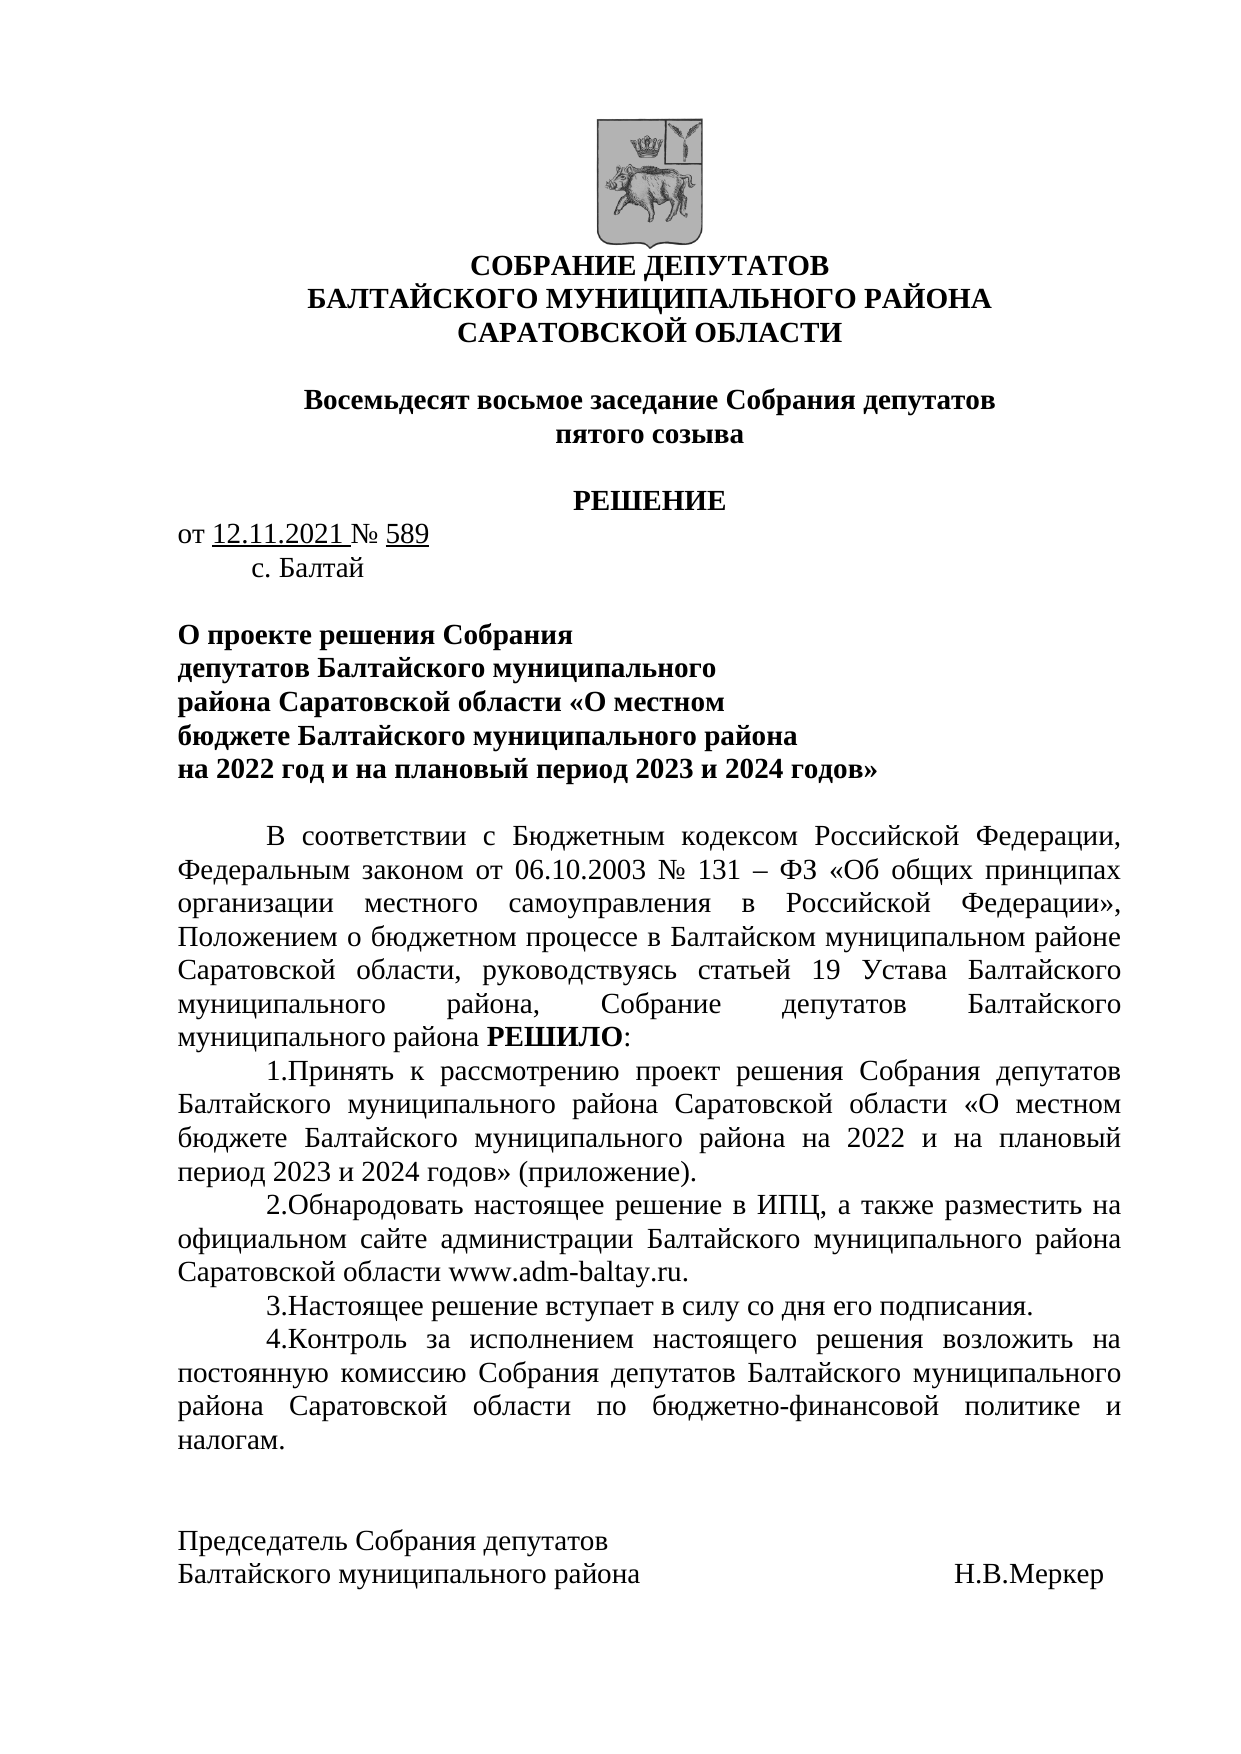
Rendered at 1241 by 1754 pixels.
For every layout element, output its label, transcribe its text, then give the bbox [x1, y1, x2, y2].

text В соответствии с Бюджетным кодексом Российской Федерации, Федеральным законом от 06.10.2003 № 131 – ФЗ «Об общих принципах организации местного самоуправления в Российской Федерации», Положением о бюджетном процессе в Балтайском муниципальном районе Саратовской области, руководствуясь статьей 19 Устава Балтайского муниципального района, Собрание депутатов Балтайского муниципального района РЕШИЛО: [177, 818, 1122, 1053]
text депутатов Балтайского муниципального [177, 651, 1122, 684]
text 4.Контроль за исполнением настоящего решения возложить на постоянную комиссию Собрания депутатов Балтайского муниципального района Саратовской области по бюджетно-финансовой политике и налогам. [177, 1321, 1122, 1456]
text района Саратовской области «О местном [177, 684, 1122, 718]
text пятого созыва [177, 416, 1122, 449]
text бюджете Балтайского муниципального района [177, 718, 1122, 751]
text Восемьдесят восьмое заседание Собрания депутатов [177, 382, 1122, 416]
text на 2022 год и на плановый период 2023 и 2024 годов» [177, 751, 1122, 785]
text Председатель Собрания депутатов [177, 1523, 1122, 1556]
text РЕШЕНИЕ [177, 483, 1122, 516]
picture [596, 118, 703, 249]
text БАЛТАЙСКОГО МУНИЦИПАЛЬНОГО РАЙОНА [177, 282, 1122, 315]
text с. Балтай [251, 550, 1122, 583]
text Балтайского муниципального района Н.В.Меркер [177, 1556, 1122, 1590]
text 1.Принять к рассмотрению проект решения Собрания депутатов Балтайского муниципального района Саратовской области «О местном бюджете Балтайского муниципального района на 2022 и на плановый период 2023 и 2024 годов» (приложение). [177, 1053, 1122, 1187]
text от 12.11.2021 № 589 [177, 516, 1122, 550]
text О проекте решения Собрания [177, 617, 1122, 651]
text СОБРАНИЕ ДЕПУТАТОВ [177, 248, 1122, 282]
text 3.Настоящее решение вступает в силу со дня его подписания. [177, 1288, 1122, 1321]
text САРАТОВСКОЙ ОБЛАСТИ [177, 315, 1122, 349]
text 2.Обнародовать настоящее решение в ИПЦ, а также разместить на официальном сайте администрации Балтайского муниципального района Саратовской области www.adm-baltay.ru. [177, 1187, 1122, 1288]
